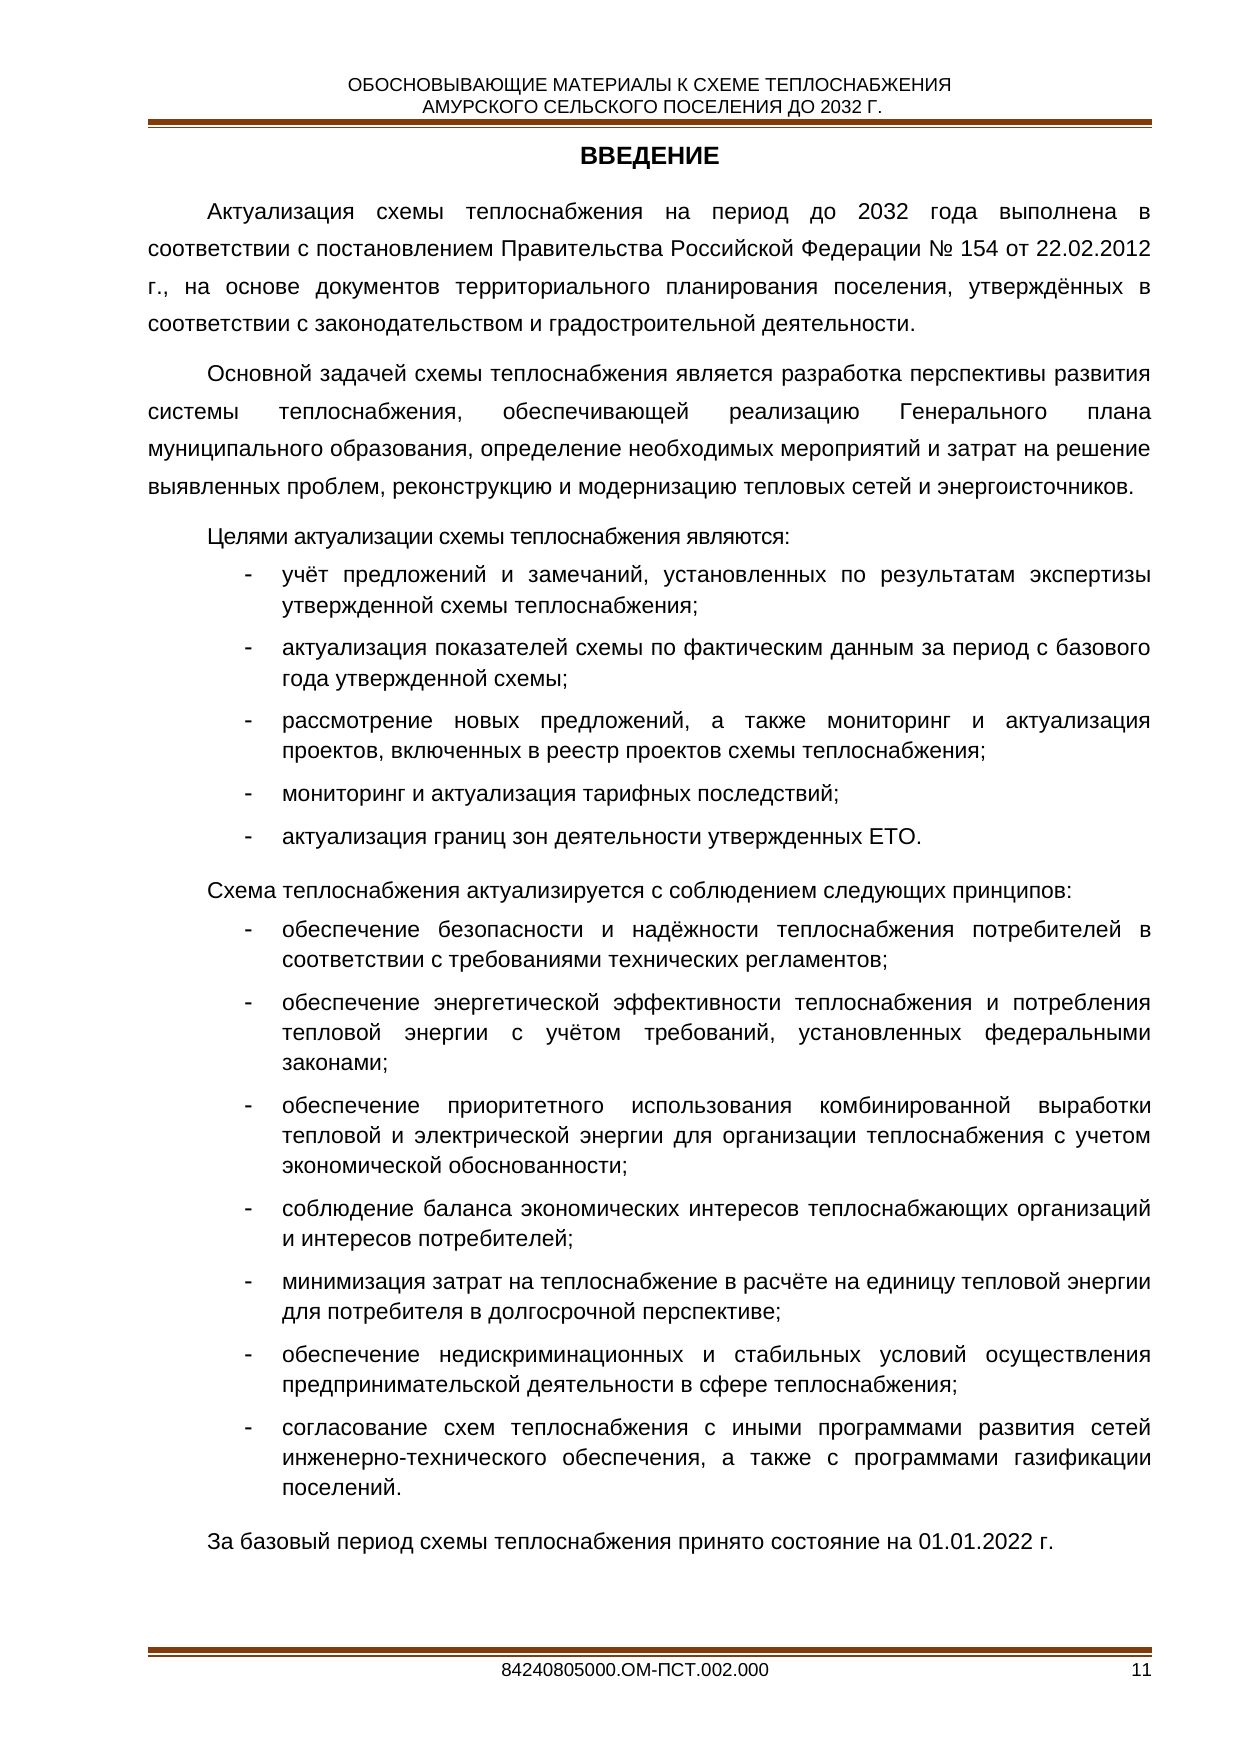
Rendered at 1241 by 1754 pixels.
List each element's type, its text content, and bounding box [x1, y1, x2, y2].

list рассмотрение новых предложений, а также мониторинг и актуализация проектов, включенных в реестр проектов схемы теплоснабжения; [244, 707, 1152, 764]
list учёт предложений и замечаний, установленных по результатам экспертизы утвержденной схемы теплоснабжения; [244, 561, 1152, 618]
text Введение [148, 141, 1152, 170]
list мониторинг и актуализация тарифных последствий; [244, 780, 1152, 807]
list обеспечение энергетической эффективности теплоснабжения и потребления тепловой энергии с учётом требований, установленных федеральными законами; [244, 988, 1152, 1075]
list согласование схем теплоснабжения с иными программами развития сетей инженерно-технического обеспечения, а также с программами газификации поселений. [244, 1413, 1152, 1500]
list соблюдение баланса экономических интересов теплоснабжающих организаций и интересов потребителей; [244, 1195, 1152, 1251]
list минимизация затрат на теплоснабжение в расчёте на единицу тепловой энергии для потребителя в долгосрочной перспективе; [244, 1268, 1152, 1324]
list обеспечение безопасности и надёжности теплоснабжения потребителей в соответствии с требованиями технических регламентов; [244, 916, 1152, 972]
list обеспечение недискриминационных и стабильных условий осуществления предпринимательской деятельности в сфере теплоснабжения; [244, 1341, 1152, 1397]
text Основной задачей схемы теплоснабжения является разработка перспективы развития системы теплоснабжения, обеспечивающей реализацию Генерального плана муниципального образования, определение необходимых мероприятий и затрат на решение выявленных проблем, реконструкцию и модернизацию тепловых сетей и энергоисточников. [148, 349, 1152, 499]
list актуализация границ зон деятельности утвержденных ЕТО. [244, 823, 1152, 849]
list актуализация показателей схемы по фактическим данным за период с базового года утвержденной схемы; [244, 634, 1152, 691]
text Целями актуализации схемы теплоснабжения являются: [148, 511, 1152, 549]
list обеспечение приоритетного использования комбинированной выработки тепловой и электрической энергии для организации теплоснабжения с учетом экономической обоснованности; [244, 1092, 1152, 1178]
text Актуализация схемы теплоснабжения на период до 2032 года выполнена в соответствии с постановлением Правительства Российской Федерации № 154 от 22.02.2012 г., на основе документов территориального планирования поселения, утверждённых в соответствии с законодательством и градостроительной деятельности. [148, 186, 1152, 336]
text Схема теплоснабжения актуализируется с соблюдением следующих принципов: [148, 866, 1152, 903]
text За базовый период схемы теплоснабжения принято состояние на 01.01.2022 г. [148, 1517, 1152, 1554]
